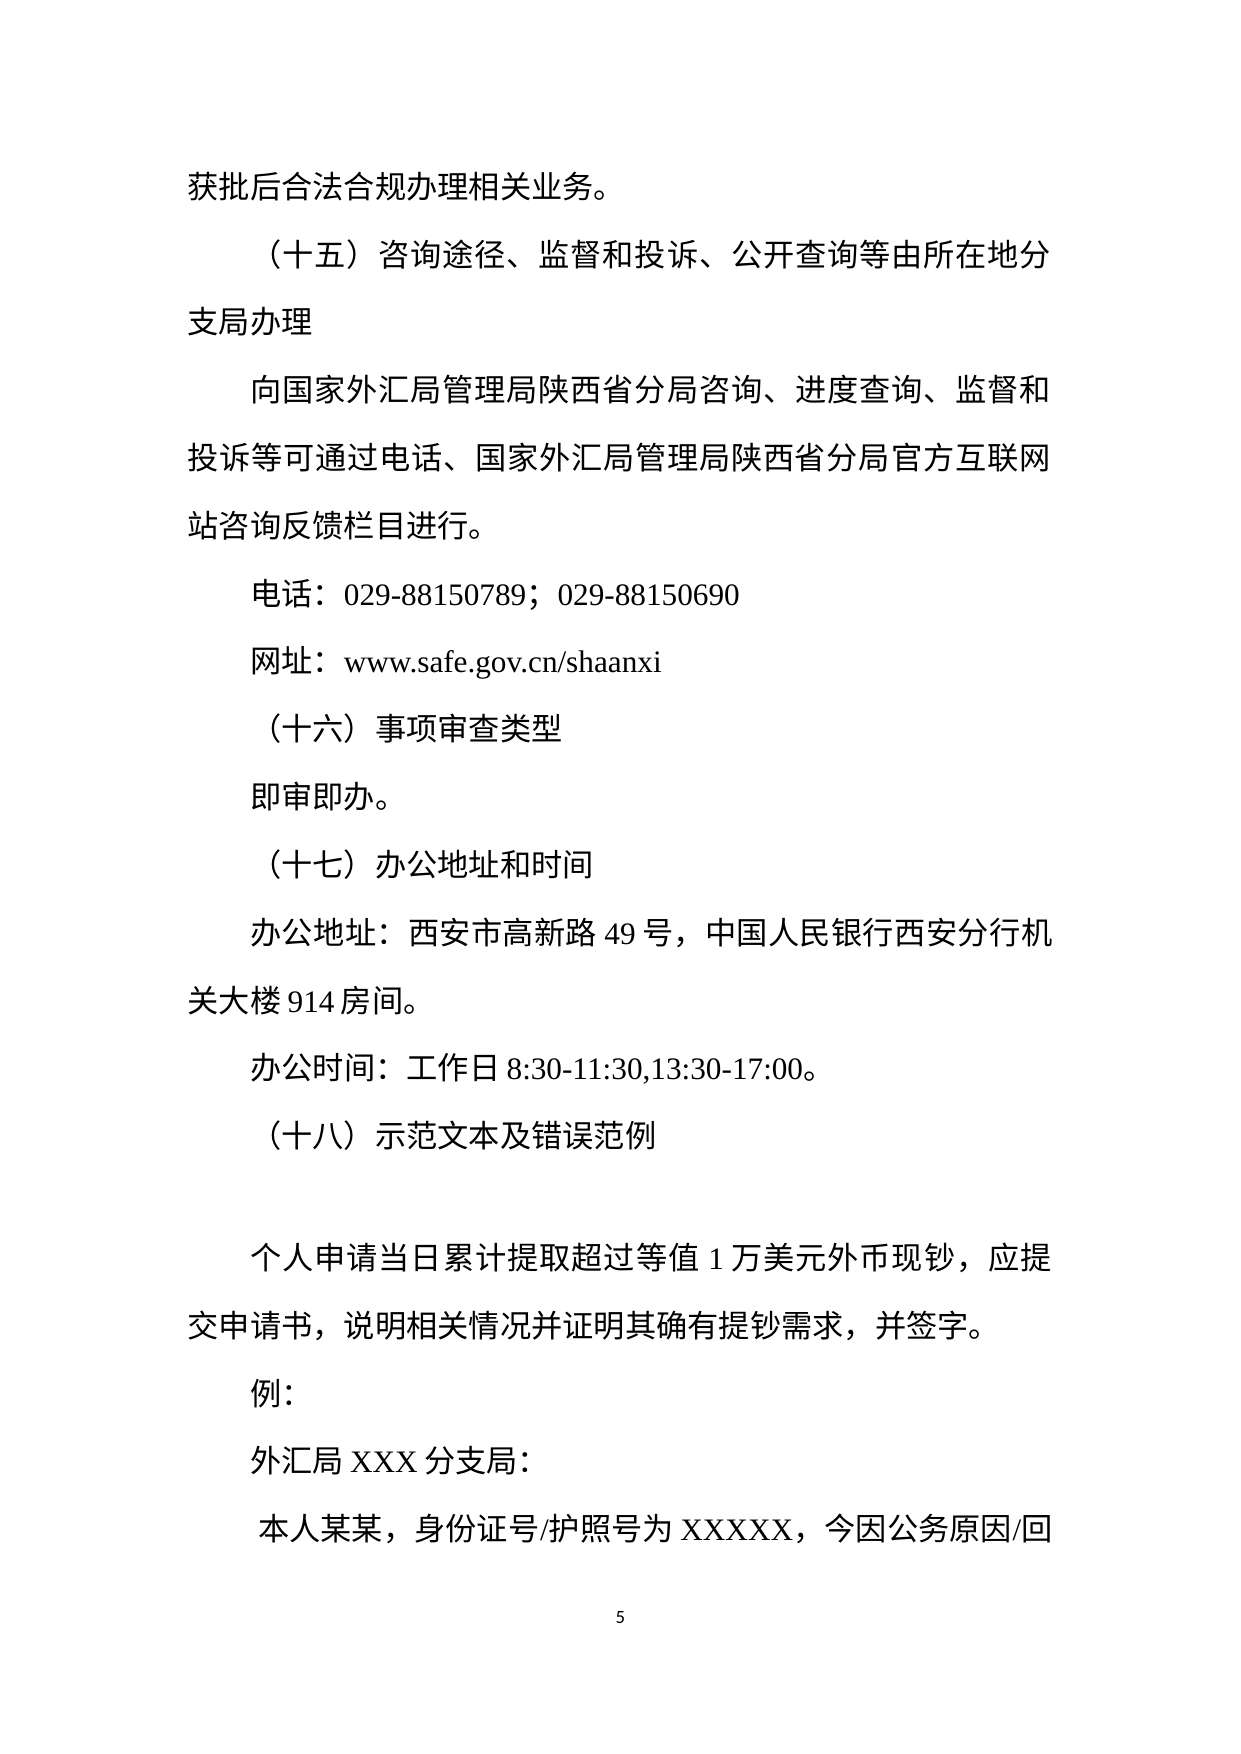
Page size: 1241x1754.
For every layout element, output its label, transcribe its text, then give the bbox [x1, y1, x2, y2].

text 办公地址：西安市高新路49号，中国人民银行西安分行机关大楼914房间。 [187, 908, 1053, 1021]
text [187, 1504, 1053, 1549]
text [187, 162, 1053, 207]
text （十八）示范文本及错误范例 [187, 1111, 1053, 1157]
text 网址：www.safe.gov.cn/shaanxi [187, 637, 1053, 682]
text （十五）咨询途径、监督和投诉、公开查询等由所在地分支局办理 [187, 230, 1053, 343]
text 办公时间：工作日8:30-11:30,13:30-17:00。 [187, 1043, 1053, 1089]
text （十六）事项审查类型 [187, 704, 1053, 750]
text （十七）办公地址和时间 [187, 840, 1053, 885]
text 即审即办。 [187, 772, 1053, 817]
text 外汇局XXX分支局： [187, 1436, 1053, 1482]
text 例： [187, 1369, 1053, 1414]
text 向国家外汇局管理局陕西省分局咨询、进度查询、监督和投诉等可通过电话、国家外汇局管理局陕西省分局官方互联网站咨询反馈栏目进行。 [187, 365, 1053, 546]
text 电话：029-88150789；029-88150690 [187, 569, 1053, 614]
text 个人申请当日累计提取超过等值1万美元外币现钞，应提交申请书，说明相关情况并证明其确有提钞需求，并签字。 [187, 1233, 1053, 1346]
